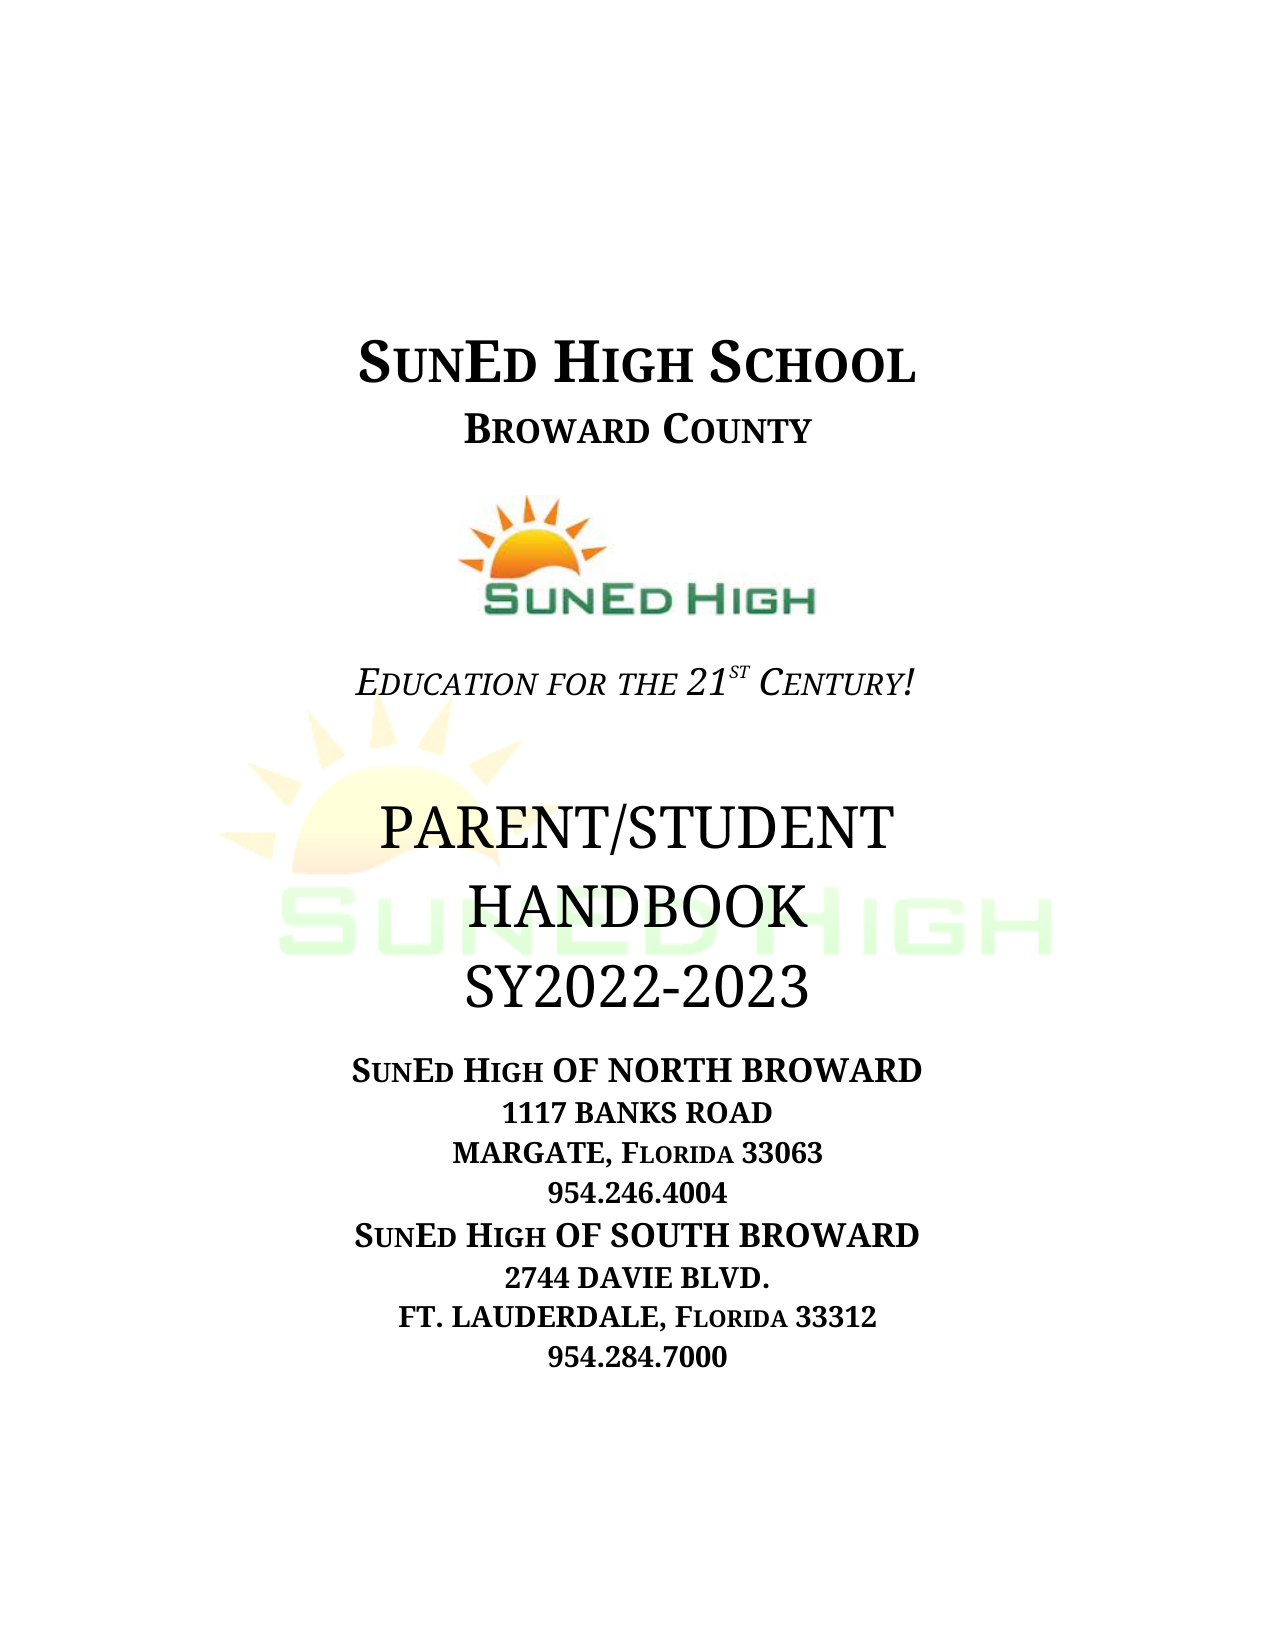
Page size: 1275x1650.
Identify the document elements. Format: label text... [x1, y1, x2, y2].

text SY2022-2023 [112, 945, 1162, 1024]
text SunEd High OF SOUTH BROWARD [112, 1212, 1162, 1257]
text 2744 DAVIE BLVD. [112, 1257, 1162, 1297]
text 1117 BANKS ROAD [112, 1092, 1162, 1132]
text Broward County [112, 399, 1162, 456]
picture [458, 495, 817, 616]
text PARENT/STUDENT [112, 786, 1162, 865]
text HANDBOOK [112, 865, 1162, 945]
text Education for the 21st Century! [112, 655, 1162, 706]
text SunEd High School [112, 320, 1162, 399]
text 954.284.7000 [112, 1336, 1162, 1376]
text 954.246.4004 [112, 1172, 1162, 1212]
text MARGATE, Florida 33063 [112, 1132, 1162, 1172]
text SunEd High OF NORTH BROWARD [112, 1047, 1162, 1092]
text FT. LAUDERDALE, Florida 33312 [112, 1297, 1162, 1336]
